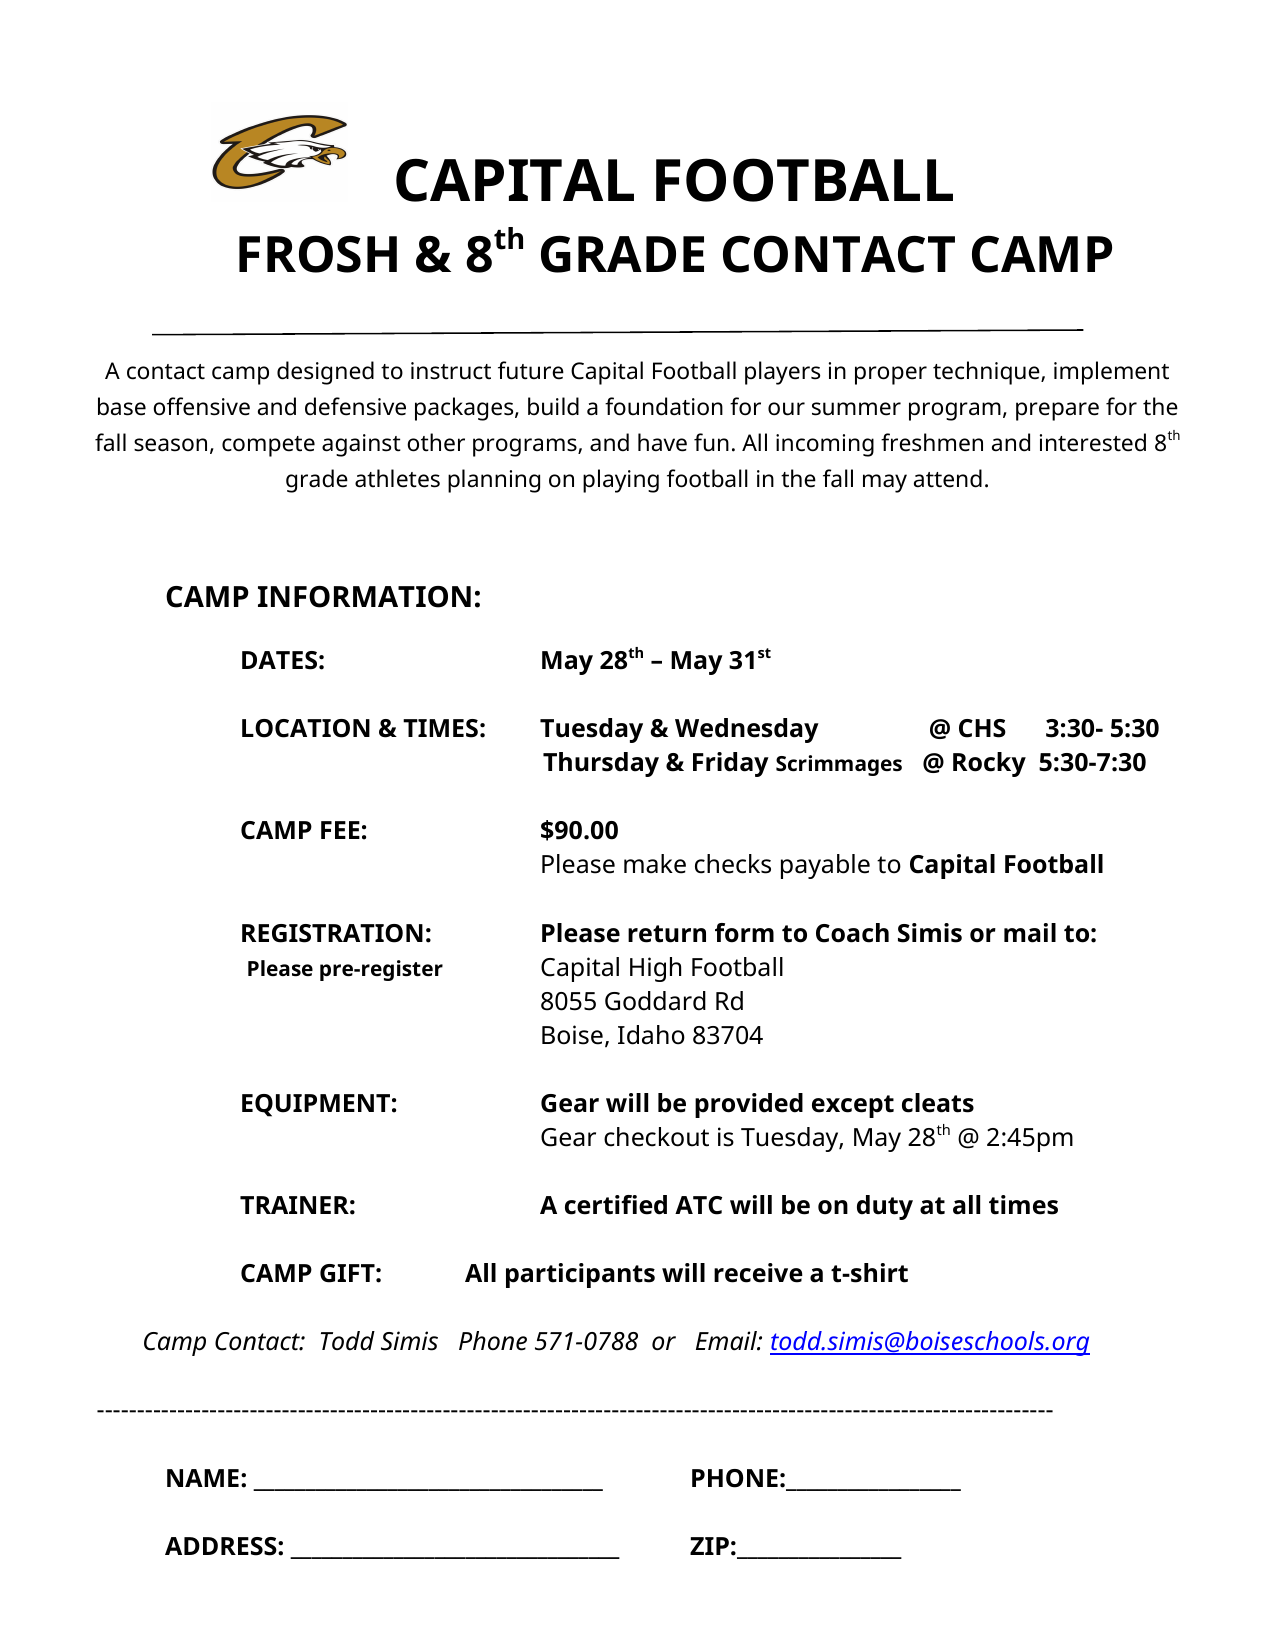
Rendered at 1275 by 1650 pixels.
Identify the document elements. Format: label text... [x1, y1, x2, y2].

text LOCATION & TIMES: Tuesday & Wednesday @ CHS 3:30- 5:30 [90, 711, 1185, 745]
text ADDRESS: ________________________________ ZIP:________________ [90, 1528, 1185, 1562]
text CAMP FEE: $90.00 [90, 813, 1185, 847]
text CAPITAL FOOTBALL [90, 103, 1185, 219]
text Gear checkout is Tuesday, May 28th @ 2:45pm [90, 1119, 1185, 1154]
text CAMP GIFT: All participants will receive a t-shirt [90, 1256, 1185, 1290]
text Boise, Idaho 83704 [90, 1017, 1185, 1051]
text NAME: __________________________________ PHONE:_________________ [90, 1460, 1185, 1494]
text 8055 Goddard Rd [90, 983, 1185, 1017]
text REGISTRATION: Please return form to Coach Simis or mail to: [90, 915, 1185, 949]
text Please pre-register Capital High Football [90, 949, 1185, 983]
text A contact camp designed to instruct future Capital Football players in proper technique, implement base offensive and defensive packages, build a foundation for our summer program, prepare for the fall season, compete against other programs, and have fun. All incoming freshmen and interested 8th grade athletes planning on playing football in the fall may attend. [90, 355, 1185, 494]
text DATES: May 28th – May 31st [90, 643, 1185, 677]
text Camp Contact: Todd Simis Phone 571-0788 or Email: todd.simis@boiseschools.org [90, 1324, 1185, 1358]
text Please make checks payable to Capital Football [90, 847, 1185, 881]
text EQUIPMENT: Gear will be provided except cleats [90, 1086, 1185, 1119]
text ----------------------------------------------------------------------------------------------------------------------- [90, 1392, 1185, 1426]
text FROSH & 8th GRADE CONTACT CAMP [90, 219, 1185, 287]
text TRAINER: A certified ATC will be on duty at all times [90, 1188, 1185, 1222]
text CAMP INFORMATION: [90, 576, 1185, 616]
picture [211, 102, 348, 202]
text Thursday & Friday Scrimmages @ Rocky 5:30-7:30 [90, 745, 1185, 779]
